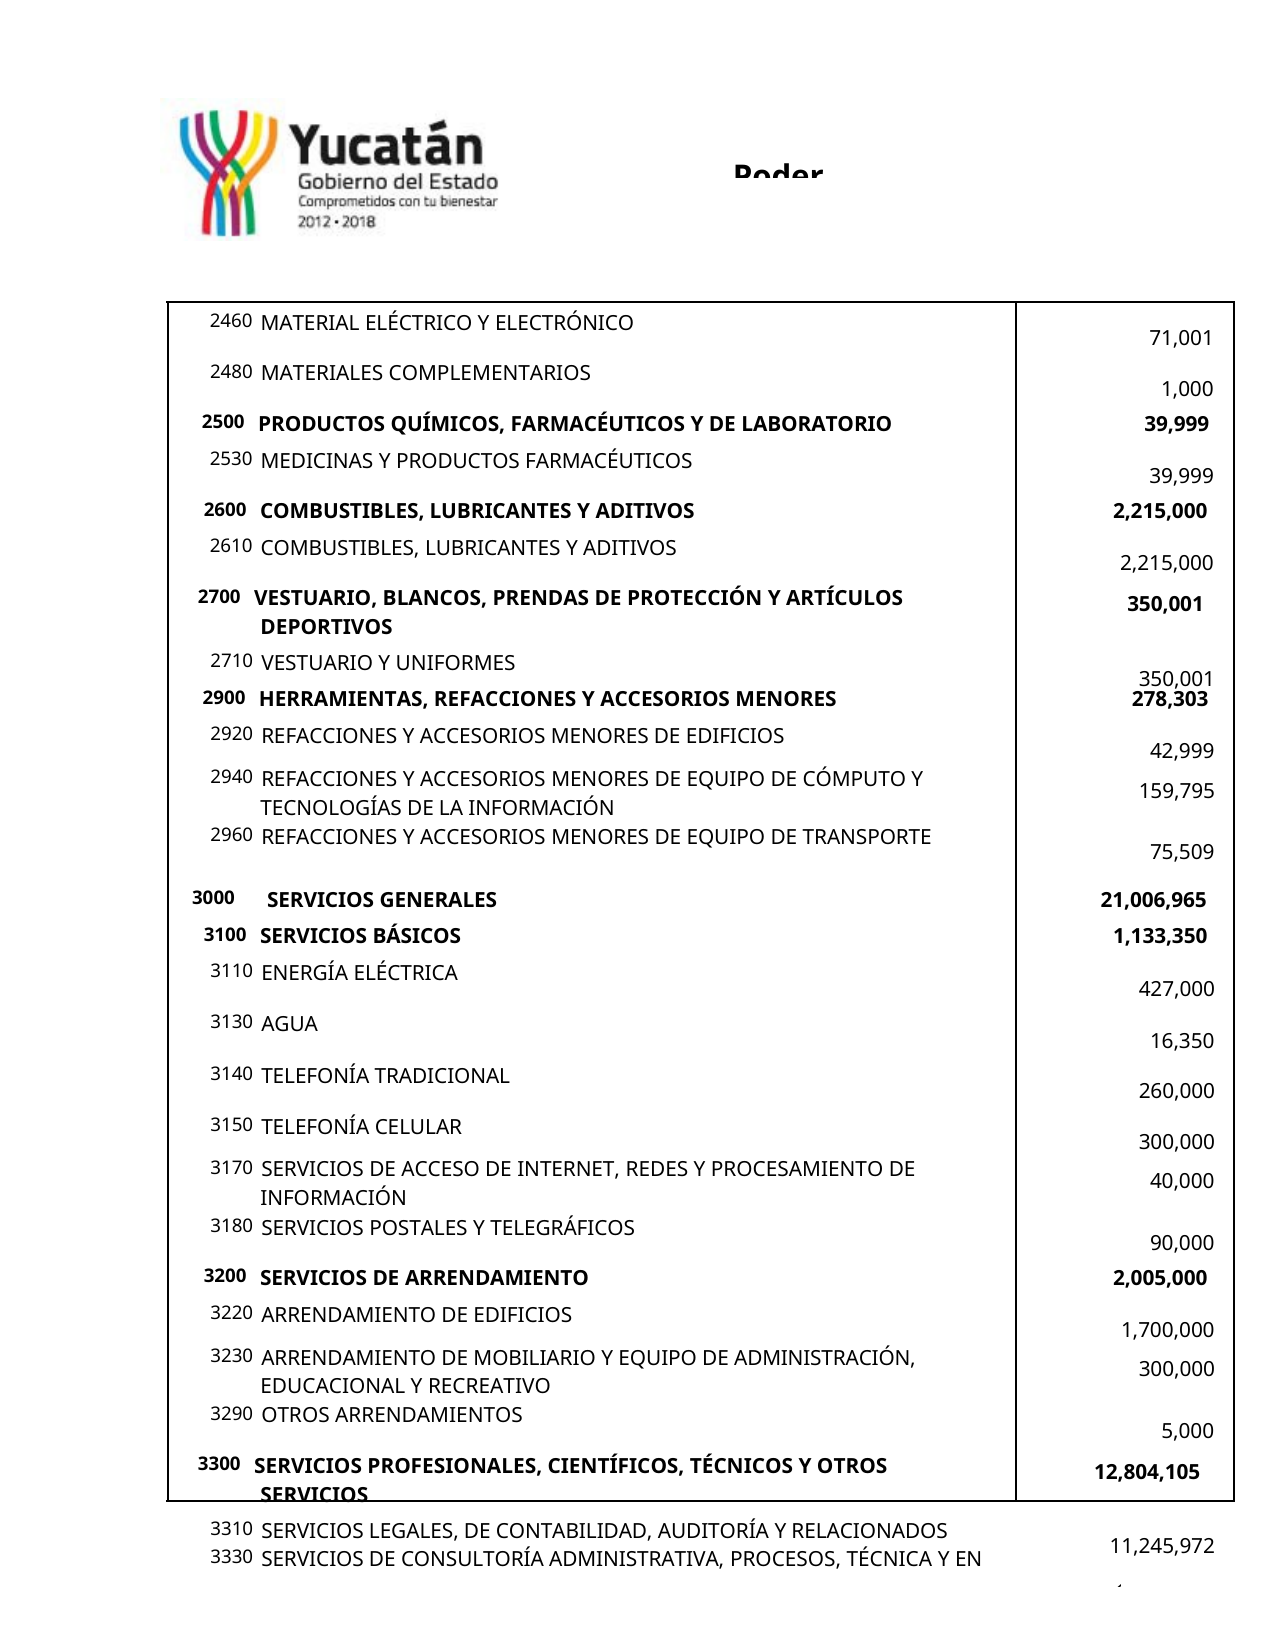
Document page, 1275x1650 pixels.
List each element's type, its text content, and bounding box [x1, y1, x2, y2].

text TECNOLOGÍAS DE LA INFORMACIÓN 159,795 [260, 790, 1248, 821]
text 12,804,105 [1094, 1457, 1248, 1485]
subtitle 2500 PRODUCTOS QUÍMICOS, FARMACÉUTICOS Y DE LABORATORIO 39,999 [163, 408, 1248, 437]
subtitle 2600 COMBUSTIBLES, LUBRICANTES Y ADITIVOS 2,215,000 [163, 496, 1248, 525]
text 2480 MATERIALES COMPLEMENTARIOS 1,000 [175, 358, 1248, 402]
text INFORMACIÓN 40,000 [260, 1181, 1248, 1212]
text 2460 MATERIAL ELÉCTRICO Y ELECTRÓNICO 71,001 [175, 307, 1248, 352]
subtitle 2700 VESTUARIO, BLANCOS, PRENDAS DE PROTECCIÓN Y ARTÍCULOS DEPORTIVOS [198, 583, 941, 640]
text 2960 REFACCIONES Y ACCESORIOS MENORES DE EQUIPO DE TRANSPORTE 75,509 [210, 821, 1248, 866]
text 3180 SERVICIOS POSTALES Y TELEGRÁFICOS 90,000 [210, 1212, 1248, 1257]
text 3140 TELEFONÍA TRADICIONAL 260,000 [210, 1061, 1248, 1105]
text 3170 SERVICIOS DE ACCESO DE INTERNET, REDES Y PROCESAMIENTO DE [210, 1162, 1248, 1181]
text 3220 ARRENDAMIENTO DE EDIFICIOS 1,700,000 [210, 1299, 1248, 1344]
subtitle 3000 SERVICIOS GENERALES 21,006,965 [151, 884, 1248, 913]
text 3330 SERVICIOS DE CONSULTORÍA ADMINISTRATIVA, PROCESOS, TÉCNICA Y EN [210, 1552, 1248, 1571]
text 2940 REFACCIONES Y ACCESORIOS MENORES DE EQUIPO DE CÓMPUTO Y [210, 771, 710, 790]
text 2940 REFACCIONES Y ACCESORIOS MENORES DE EQUIPO DE CÓMPUTO Y [709, 771, 1248, 790]
text 3150 TELEFONÍA CELULAR 300,000 [210, 1111, 1248, 1156]
text 3130 AGUA 16,350 [210, 1008, 1248, 1054]
text 2530 MEDICINAS Y PRODUCTOS FARMACÉUTICOS 39,999 [175, 445, 1248, 490]
text 3290 OTROS ARRENDAMIENTOS 5,000 [210, 1400, 1248, 1445]
text 2710 VESTUARIO Y UNIFORMES 350,001 [210, 640, 1248, 678]
text 2610 COMBUSTIBLES, LUBRICANTES Y ADITIVOS 2,215,000 [175, 532, 1248, 577]
text 3100 SERVICIOS BÁSICOS 1,133,350 [163, 921, 1248, 950]
text 3110 ENERGÍA ELÉCTRICA 427,000 [210, 958, 1248, 1002]
text 3310 SERVICIOS LEGALES, DE CONTABILIDAD, AUDITORÍA Y RELACIONADOS 11,245,972 [210, 1508, 1248, 1546]
subtitle 3200 SERVICIOS DE ARRENDAMIENTO 2,005,000 [163, 1263, 1248, 1292]
subtitle 3300 SERVICIOS PROFESIONALES, CIENTÍFICOS, TÉCNICOS Y OTROS SERVICIOS [198, 1451, 938, 1508]
text 3230 ARRENDAMIENTO DE MOBILIARIO Y EQUIPO DE ADMINISTRACIÓN, [640, 1350, 1248, 1369]
text 3230 ARRENDAMIENTO DE MOBILIARIO Y EQUIPO DE ADMINISTRACIÓN, [210, 1350, 641, 1369]
subtitle 2900 HERRAMIENTAS, REFACCIONES Y ACCESORIOS MENORES 278,303 [163, 684, 1248, 713]
picture [160, 98, 520, 241]
text 350,001 [1127, 589, 1248, 617]
text 2920 REFACCIONES Y ACCESORIOS MENORES DE EDIFICIOS 42,999 [210, 721, 1248, 765]
text EDUCACIONAL Y RECREATIVO 300,000 [260, 1369, 1248, 1400]
